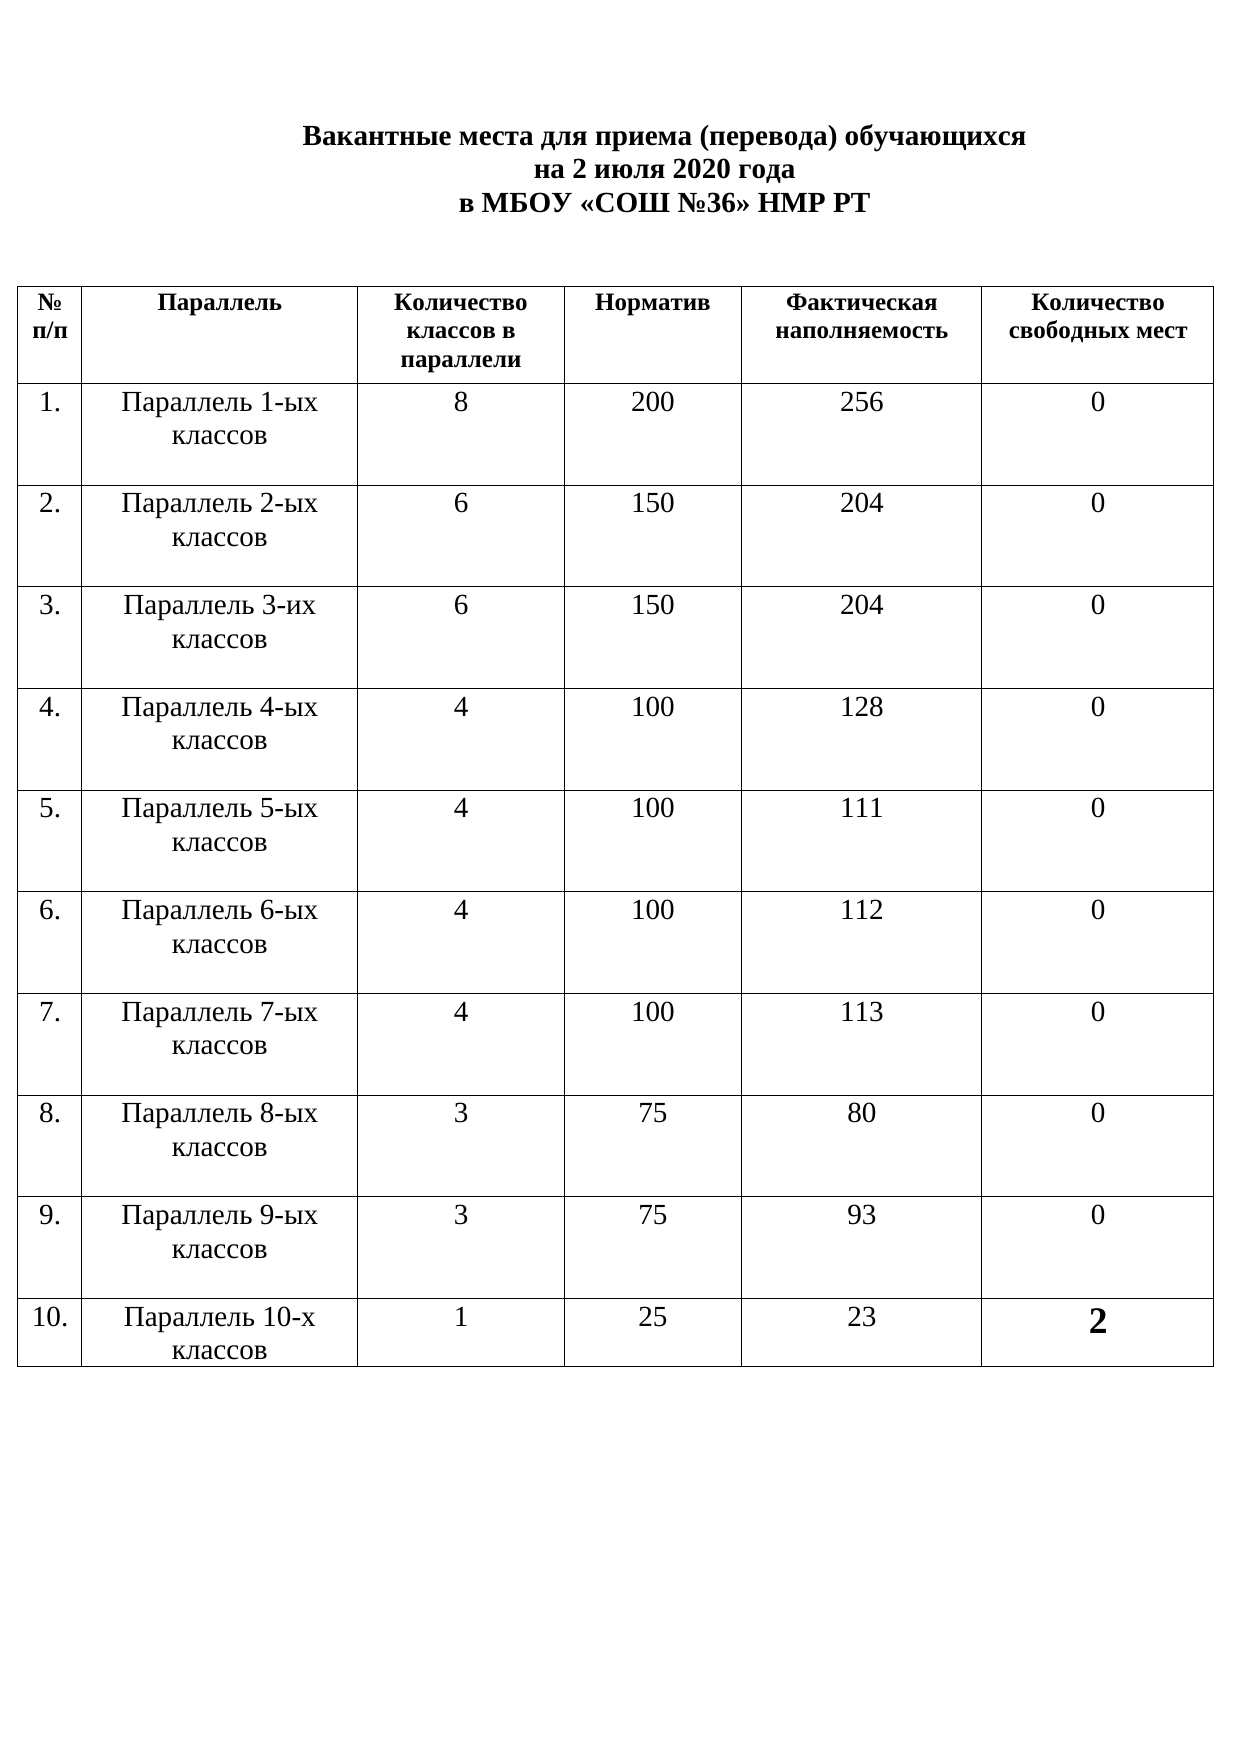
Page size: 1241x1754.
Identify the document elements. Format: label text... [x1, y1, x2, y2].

table_cell 75 [565, 1197, 741, 1298]
table_cell 0 [982, 994, 1213, 1094]
table_cell 4 [358, 791, 564, 891]
table_cell 100 [565, 791, 741, 891]
table_cell 8 [358, 384, 564, 484]
table_cell 150 [565, 486, 741, 586]
table_header Количество свободных мест [982, 287, 1213, 383]
table_cell 23 [742, 1299, 981, 1366]
table_cell 0 [982, 892, 1213, 993]
table_cell 2. [18, 486, 81, 586]
table_cell 25 [565, 1299, 741, 1366]
text в МБОУ «СОШ №36» НМР РТ [177, 185, 1152, 219]
table_cell Параллель 9-ых классов [82, 1197, 357, 1298]
table_cell 5. [18, 791, 81, 891]
table_cell 204 [742, 486, 981, 586]
table_cell 2 [982, 1299, 1213, 1366]
text Вакантные места для приема (перевода) обучающихся [177, 118, 1152, 152]
table_cell 0 [982, 587, 1213, 688]
table_cell Параллель 8-ых классов [82, 1096, 357, 1196]
table_cell 4 [358, 892, 564, 993]
table_cell Параллель 6-ых классов [82, 892, 357, 993]
table_header Фактическая наполняемость [742, 287, 981, 383]
table_cell Параллель 7-ых классов [82, 994, 357, 1094]
table_cell 3. [18, 587, 81, 688]
table_header Норматив [565, 287, 741, 383]
table_cell 112 [742, 892, 981, 993]
table_cell 1 [358, 1299, 564, 1366]
table_cell 204 [742, 587, 981, 688]
table_cell 0 [982, 486, 1213, 586]
table_cell Параллель 10-х классов [82, 1299, 357, 1366]
table_cell 0 [982, 384, 1213, 484]
table_cell 100 [565, 994, 741, 1094]
table_cell 100 [565, 892, 741, 993]
table_cell 200 [565, 384, 741, 484]
table_cell Параллель 2-ых классов [82, 486, 357, 586]
table_cell 9. [18, 1197, 81, 1298]
table_cell Параллель 1-ых классов [82, 384, 357, 484]
table_cell 6 [358, 486, 564, 586]
table_cell 7. [18, 994, 81, 1094]
table_cell Параллель 5-ых классов [82, 791, 357, 891]
table_cell 113 [742, 994, 981, 1094]
table_cell 0 [982, 791, 1213, 891]
table_cell 3 [358, 1197, 564, 1298]
text на 2 июля 2020 года [177, 152, 1152, 185]
table_cell 75 [565, 1096, 741, 1196]
table_cell Параллель 4-ых классов [82, 689, 357, 789]
table_cell 100 [565, 689, 741, 789]
table_cell 256 [742, 384, 981, 484]
table_cell 0 [982, 1096, 1213, 1196]
table_cell 111 [742, 791, 981, 891]
table_cell 10. [18, 1299, 81, 1366]
table_cell 0 [982, 689, 1213, 789]
table_header Количество классов в параллели [358, 287, 564, 383]
table_cell 1. [18, 384, 81, 484]
table_cell Параллель 3-их классов [82, 587, 357, 688]
table_cell 8. [18, 1096, 81, 1196]
table_cell 3 [358, 1096, 564, 1196]
table_header Параллель [82, 287, 357, 383]
table_cell 4 [358, 994, 564, 1094]
table_cell 6 [358, 587, 564, 688]
table_cell 93 [742, 1197, 981, 1298]
table_cell 4 [358, 689, 564, 789]
table_header № п/п [18, 287, 81, 383]
table_cell 80 [742, 1096, 981, 1196]
table_cell 150 [565, 587, 741, 688]
table_cell 6. [18, 892, 81, 993]
table_cell 4. [18, 689, 81, 789]
table_cell 0 [982, 1197, 1213, 1298]
table_cell 128 [742, 689, 981, 789]
